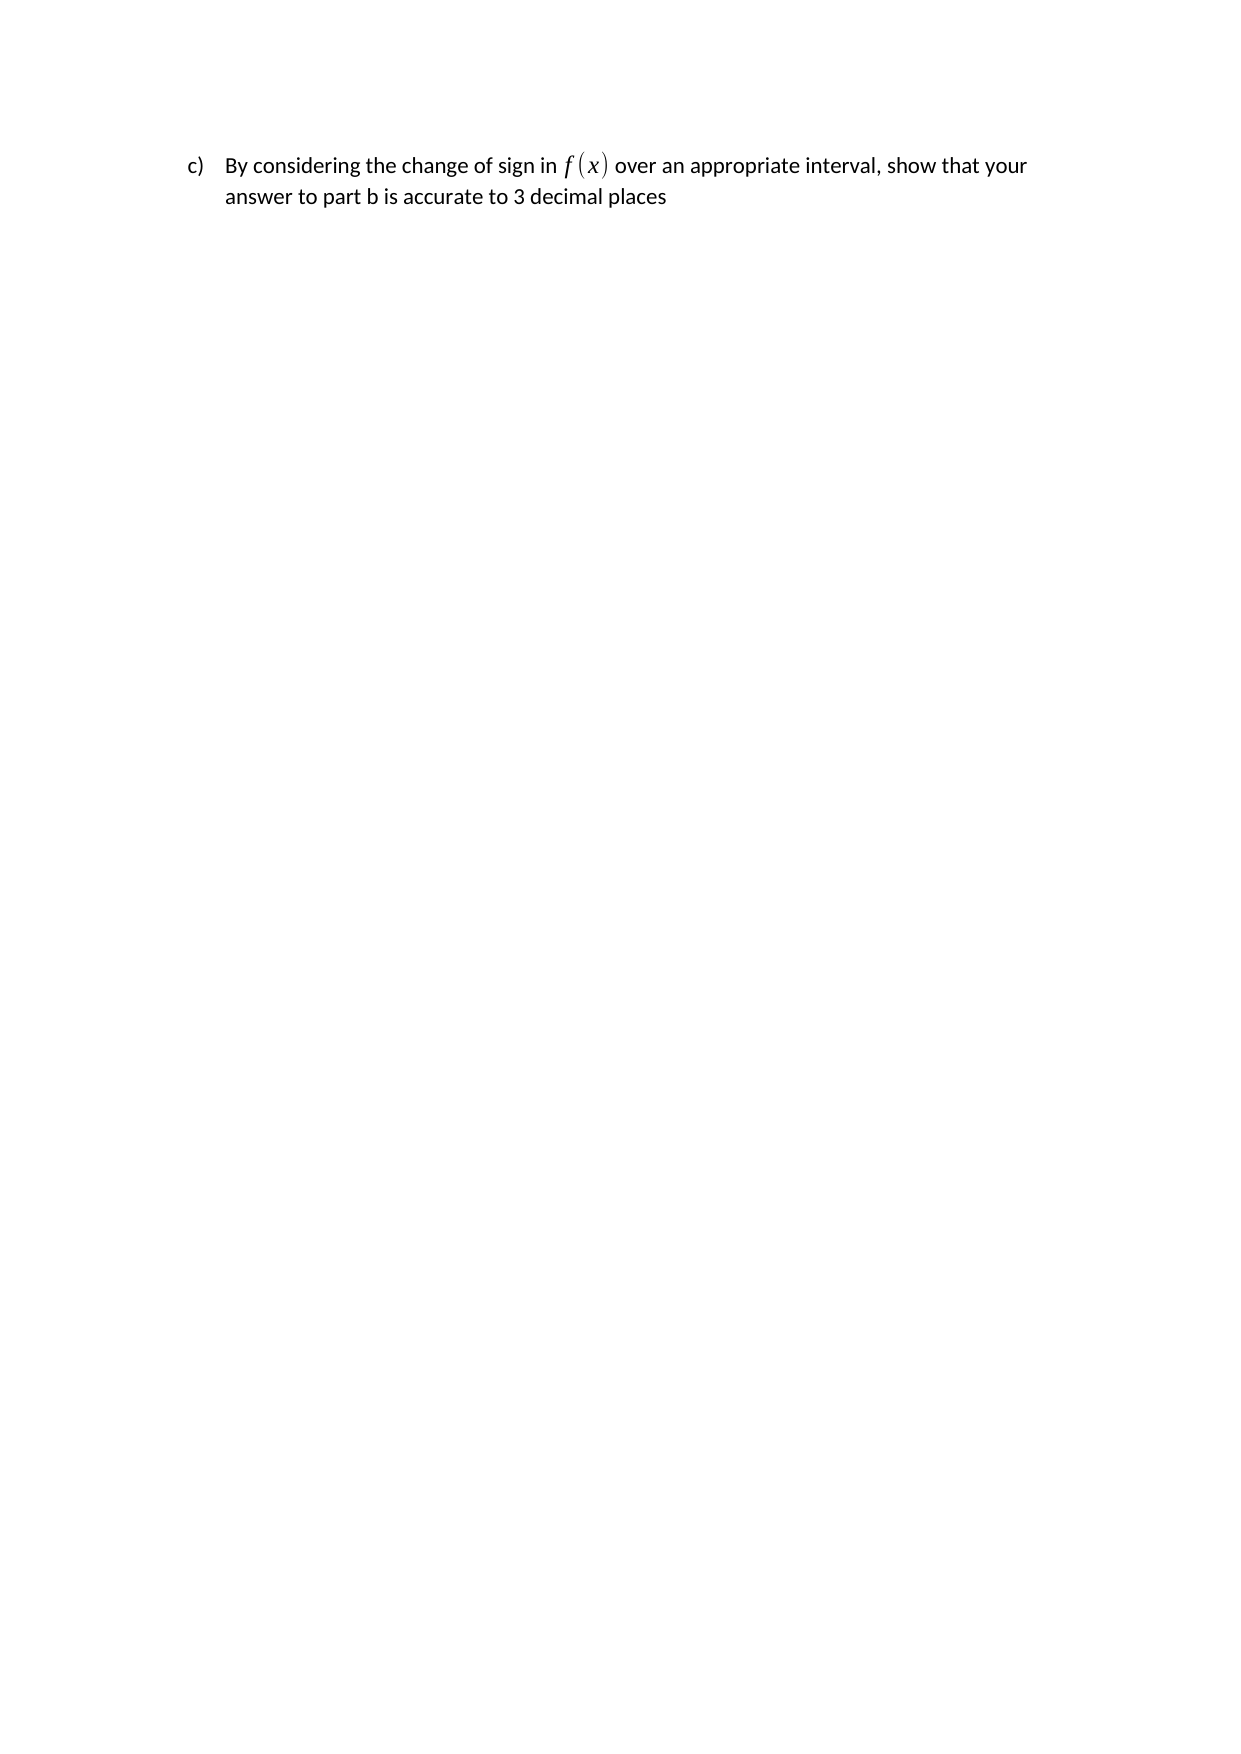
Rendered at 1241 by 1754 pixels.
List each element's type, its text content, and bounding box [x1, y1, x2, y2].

list By considering the change of sign in over an appropriate interval, show that your answer to part b is accurate to 3 decimal places [187, 150, 1090, 210]
